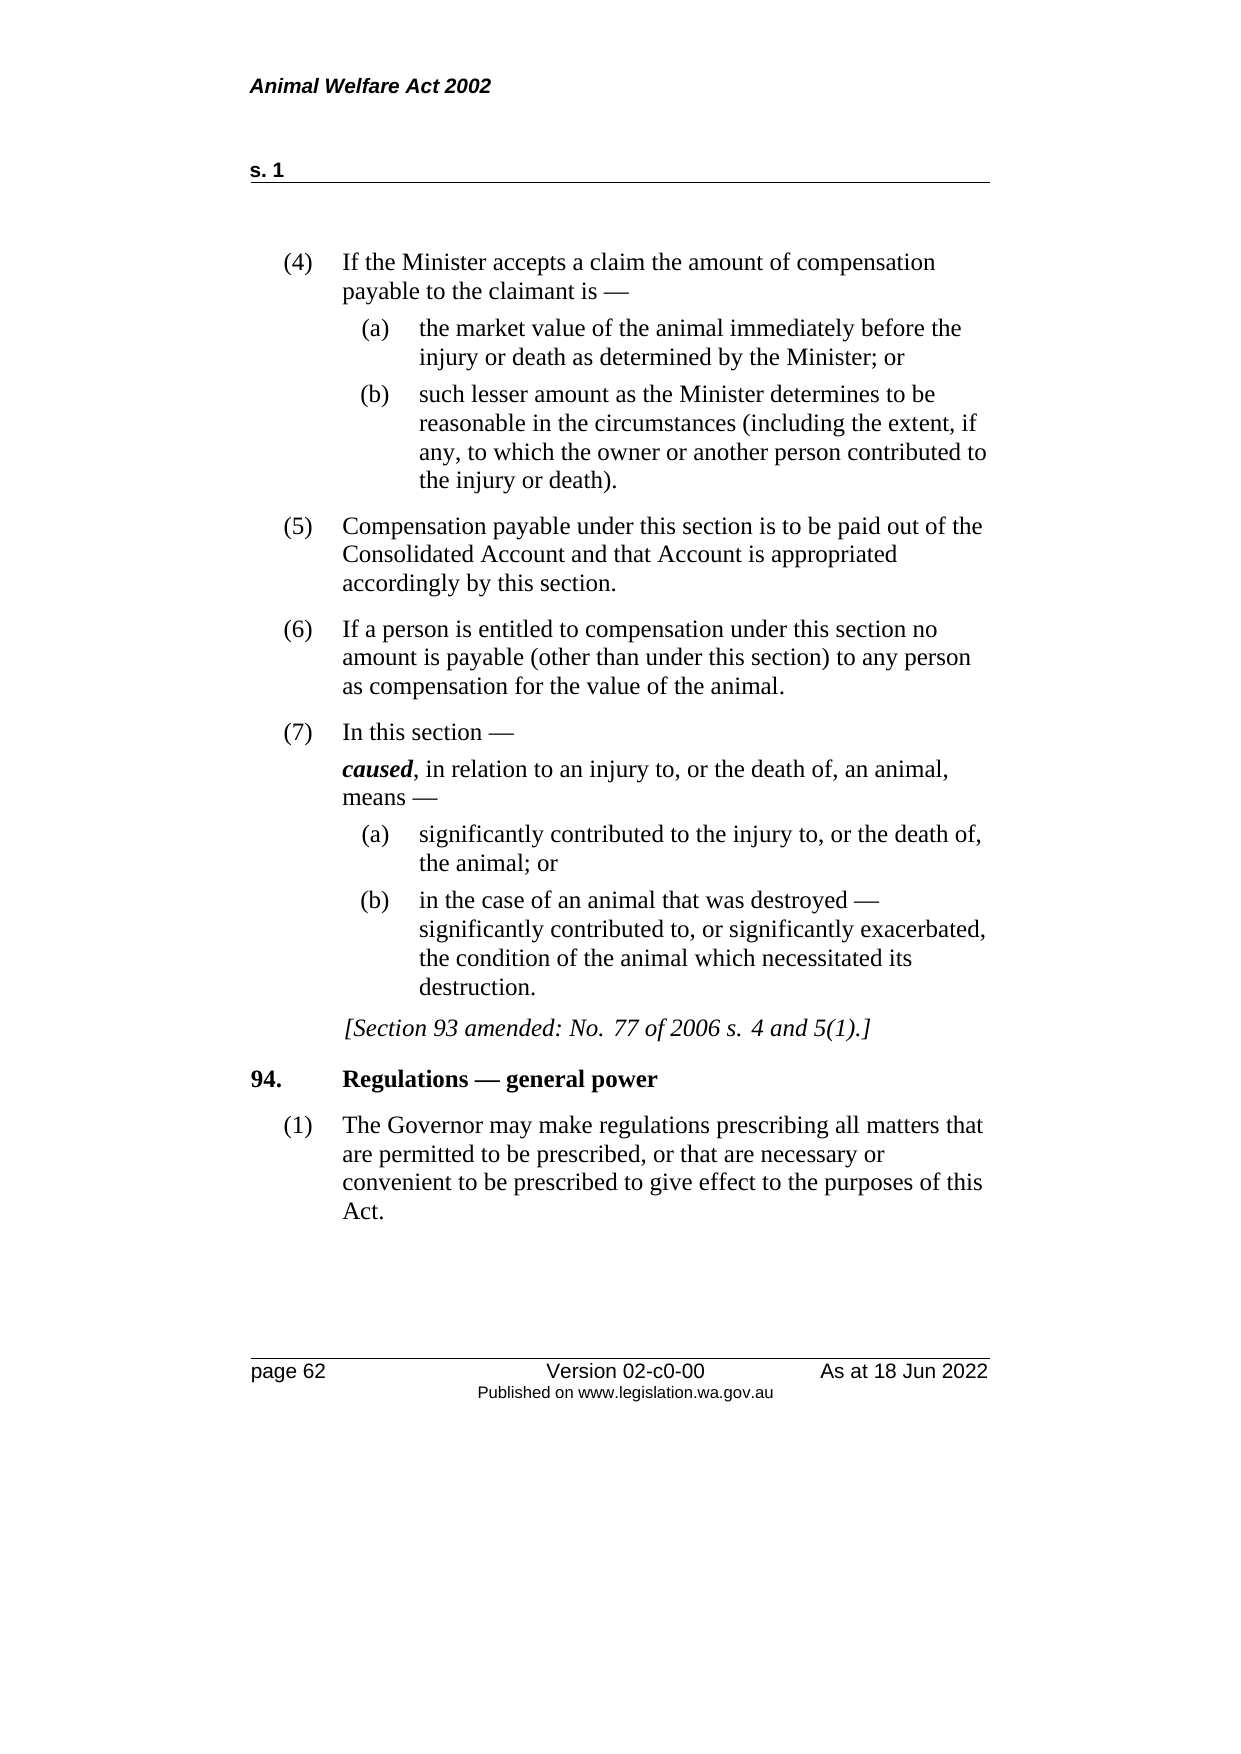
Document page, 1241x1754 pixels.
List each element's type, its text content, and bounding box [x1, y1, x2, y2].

text (b) in the case of an animal that was destroyed — significantly contributed to, or significantly exacerbated, the condition of the animal which necessitated its destruction. [251, 885, 990, 1000]
text caused, in relation to an injury to, or the death of, an animal, means — [251, 754, 990, 811]
text (a) significantly contributed to the injury to, or the death of, the animal; or [251, 819, 990, 877]
text [Section 93 amended: No. 77 of 2006 s. 4 and 5(1).] [251, 1013, 990, 1042]
text (b) such lesser amount as the Minister determines to be reasonable in the circumstances (including the extent, if any, to which the owner or another person contributed to the injury or death). [251, 379, 990, 494]
text (5) Compensation payable under this section is to be paid out of the Consolidated Account and that Account is appropriated accordingly by this section. [251, 511, 990, 597]
subtitle 94. Regulations — general power [251, 1064, 990, 1093]
text (6) If a person is entitled to compensation under this section no amount is payable (other than under this section) to any person as compensation for the value of the animal. [251, 614, 990, 700]
text (4) If the Minister accepts a claim the amount of compensation payable to the claimant is — [251, 247, 990, 305]
text (7) In this section — [251, 717, 990, 745]
text (1) The Governor may make regulations prescribing all matters that are permitted to be prescribed, or that are necessary or convenient to be prescribed to give effect to the purposes of this Act. [251, 1110, 990, 1225]
text (a) the market value of the animal immediately before the injury or death as determined by the Minister; or [251, 313, 990, 371]
